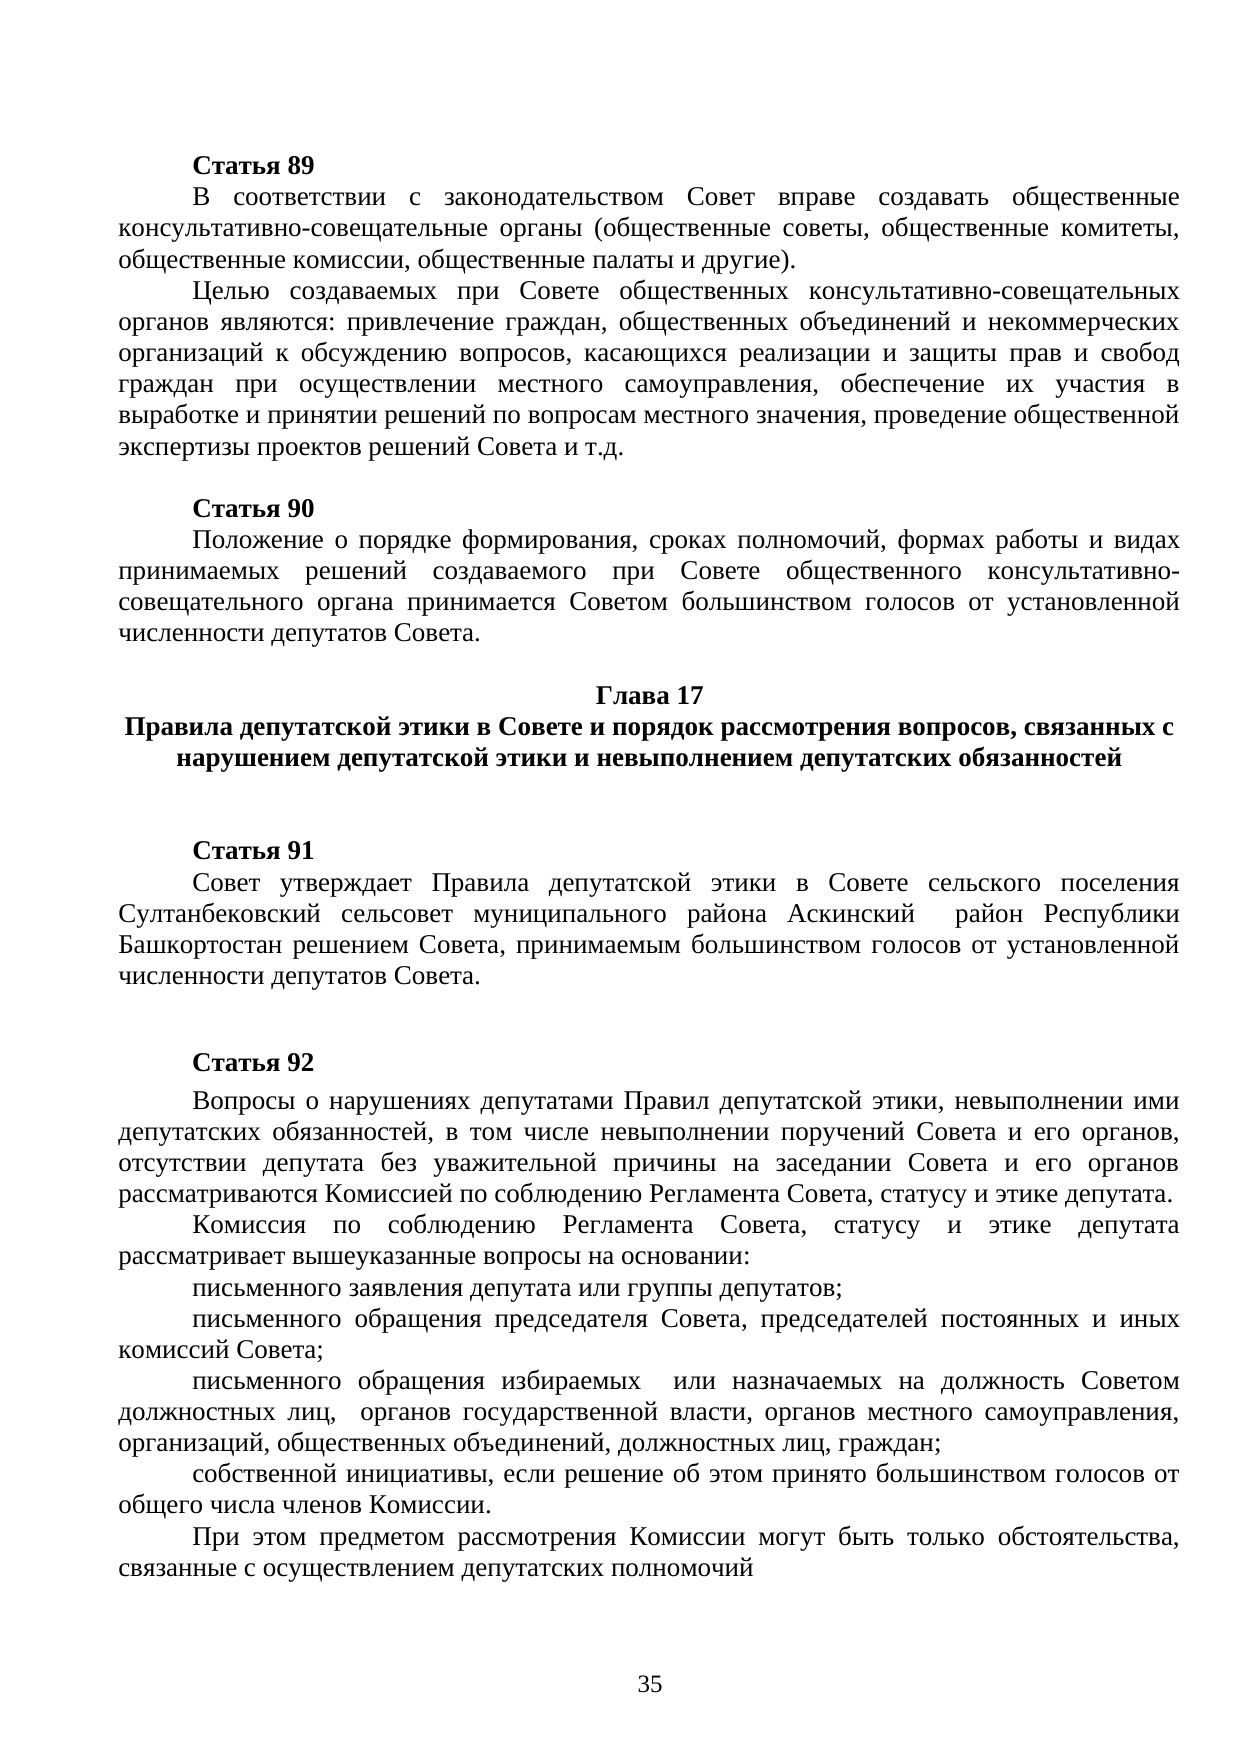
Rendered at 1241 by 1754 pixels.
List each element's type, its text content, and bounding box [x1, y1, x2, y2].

text Целью создаваемых при Совете общественных консультативно-совещательных органов являются: привлечение граждан, общественных объединений и некоммерческих организаций к обсуждению вопросов, касающихся реализации и защиты прав и свобод граждан при осуществлении местного самоуправления, обеспечение их участия в выработке и принятии решений по вопросам местного значения, проведение общественной экспертизы проектов решений Совета и т.д. [118, 274, 1181, 461]
text собственной инициативы, если решение об этом принято большинством голосов от общего числа членов Комиссии. [118, 1457, 1181, 1520]
text Совет утверждает Правила депутатской этики в Совете сельского поселения Султанбековский сельсовет муниципального района Аскинский район Республики Башкортостан решением Совета, принимаемым большинством голосов от установленной численности депутатов Совета. [118, 866, 1181, 990]
text Статья 91 [118, 834, 1181, 866]
subtitle Глава 17 [118, 679, 1181, 710]
text письменного обращения председателя Совета, председателей постоянных и иных комиссий Совета; [118, 1302, 1181, 1364]
text Статья 90 [118, 492, 1181, 523]
subtitle Статья 92 [118, 1046, 1181, 1077]
text письменного обращения избираемых или назначаемых на должность Советом должностных лиц, органов государственной власти, органов местного самоуправления, организаций, общественных объединений, должностных лиц, граждан; [118, 1364, 1181, 1457]
subtitle Правила депутатской этики в Совете и порядок рассмотрения вопросов, связанных с нарушением депутатской этики и невыполнением депутатских обязанностей [118, 710, 1181, 772]
text Комиссия по соблюдению Регламента Совета, статусу и этике депутата рассматривает вышеуказанные вопросы на основании: [118, 1208, 1181, 1271]
text При этом предметом рассмотрения Комиссии могут быть только обстоятельства, связанные с осуществлением депутатских полномочий [118, 1520, 1181, 1582]
text письменного заявления депутата или группы депутатов; [118, 1271, 1181, 1302]
text Статья 89 [118, 149, 1181, 180]
text В соответствии с законодательством Совет вправе создавать общественные консультативно-совещательные органы (общественные советы, общественные комитеты, общественные комиссии, общественные палаты и другие). [118, 180, 1181, 274]
text Положение о порядке формирования, сроках полномочий, формах работы и видах принимаемых решений создаваемого при Совете общественного консультативно-совещательного органа принимается Советом большинством голосов от установленной численности депутатов Совета. [118, 523, 1181, 648]
text Вопросы о нарушениях депутатами Правил депутатской этики, невыполнении ими депутатских обязанностей, в том числе невыполнении поручений Совета и его органов, отсутствии депутата без уважительной причины на заседании Совета и его органов рассматриваются Комиссией по соблюдению Регламента Совета, статусу и этике депутата. [118, 1084, 1181, 1208]
